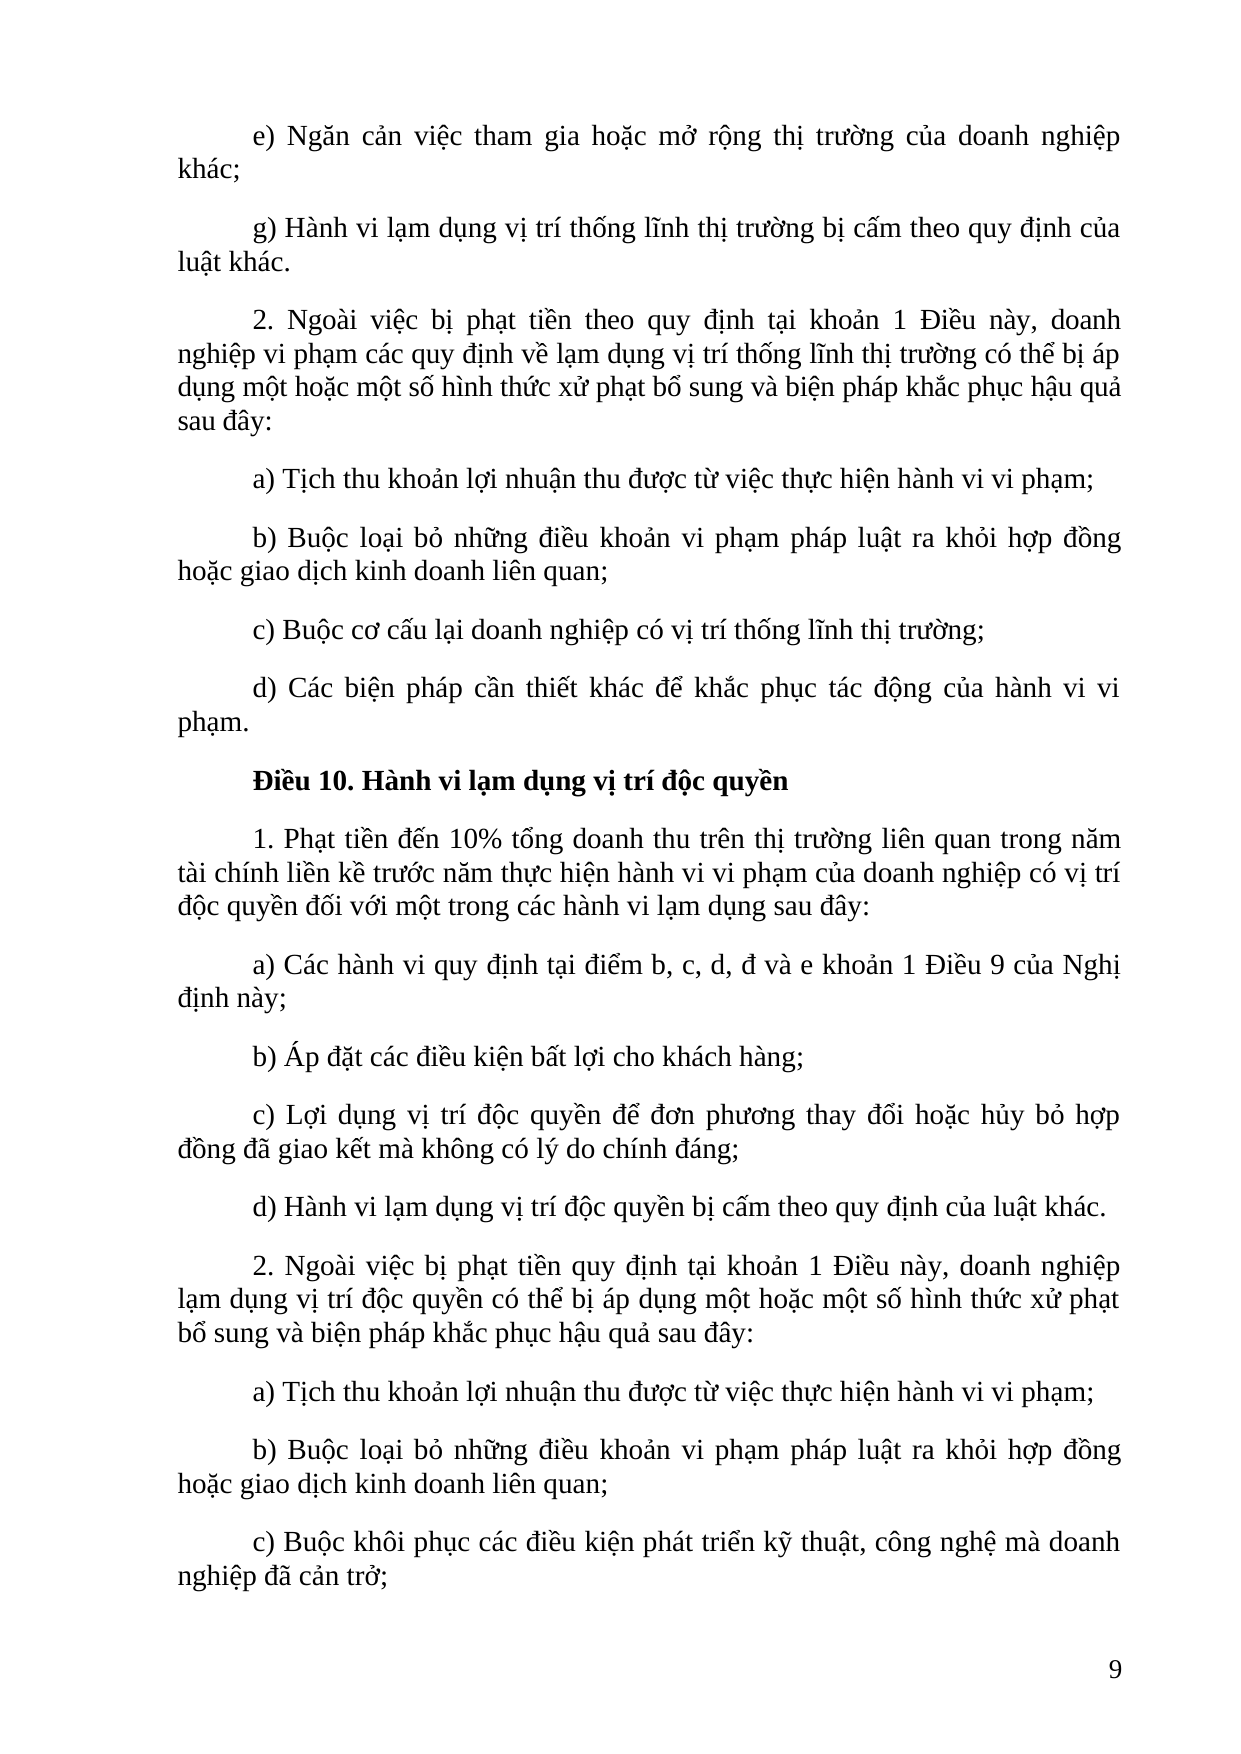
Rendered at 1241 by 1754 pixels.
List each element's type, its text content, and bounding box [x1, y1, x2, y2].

text 1. Phạt tiền đến 10% tổng doanh thu trên thị trường liên quan trong năm tài chính liền kề trước năm thực hiện hành vi vi phạm của doanh nghiệp có vị trí độc quyền đối với một trong các hành vi lạm dụng sau đây: [177, 821, 1122, 922]
text d) Hành vi lạm dụng vị trí độc quyền bị cấm theo quy định của luật khác. [177, 1189, 1122, 1223]
text 2. Ngoài việc bị phạt tiền quy định tại khoản 1 Điều này, doanh nghiệp lạm dụng vị trí độc quyền có thể bị áp dụng một hoặc một số hình thức xử phạt bổ sung và biện pháp khắc phục hậu quả sau đây: [177, 1248, 1122, 1349]
text c) Buộc khôi phục các điều kiện phát triển kỹ thuật, công nghệ mà doanh nghiệp đã cản trở; [177, 1524, 1122, 1591]
text c) Buộc cơ cấu lại doanh nghiệp có vị trí thống lĩnh thị trường; [177, 612, 1122, 646]
text d) Các biện pháp cần thiết khác để khắc phục tác động của hành vi vi phạm. [177, 671, 1122, 738]
text b) Áp đặt các điều kiện bất lợi cho khách hàng; [177, 1039, 1122, 1072]
text 2. Ngoài việc bị phạt tiền theo quy định tại khoản 1 Điều này, doanh nghiệp vi phạm các quy định về lạm dụng vị trí thống lĩnh thị trường có thể bị áp dụng một hoặc một số hình thức xử phạt bổ sung và biện pháp khắc phục hậu quả sau đây: [177, 302, 1122, 436]
text b) Buộc loại bỏ những điều khoản vi phạm pháp luật ra khỏi hợp đồng hoặc giao dịch kinh doanh liên quan; [177, 1432, 1122, 1499]
text g) Hành vi lạm dụng vị trí thống lĩnh thị trường bị cấm theo quy định của luật khác. [177, 210, 1122, 277]
text b) Buộc loại bỏ những điều khoản vi phạm pháp luật ra khỏi hợp đồng hoặc giao dịch kinh doanh liên quan; [177, 520, 1122, 587]
text a) Các hành vi quy định tại điểm b, c, d, đ và e khoản 1 Điều 9 của Nghị định này; [177, 947, 1122, 1014]
text e) Ngăn cản việc tham gia hoặc mở rộng thị trường của doanh nghiệp khác; [177, 118, 1122, 185]
text a) Tịch thu khoản lợi nhuận thu được từ việc thực hiện hành vi vi phạm; [177, 1374, 1122, 1407]
text c) Lợi dụng vị trí độc quyền để đơn phương thay đổi hoặc hủy bỏ hợp đồng đã giao kết mà không có lý do chính đáng; [177, 1097, 1122, 1164]
list Hành vi lạm dụng vị trí độc quyền [177, 763, 1122, 796]
text a) Tịch thu khoản lợi nhuận thu được từ việc thực hiện hành vi vi phạm; [177, 461, 1122, 495]
